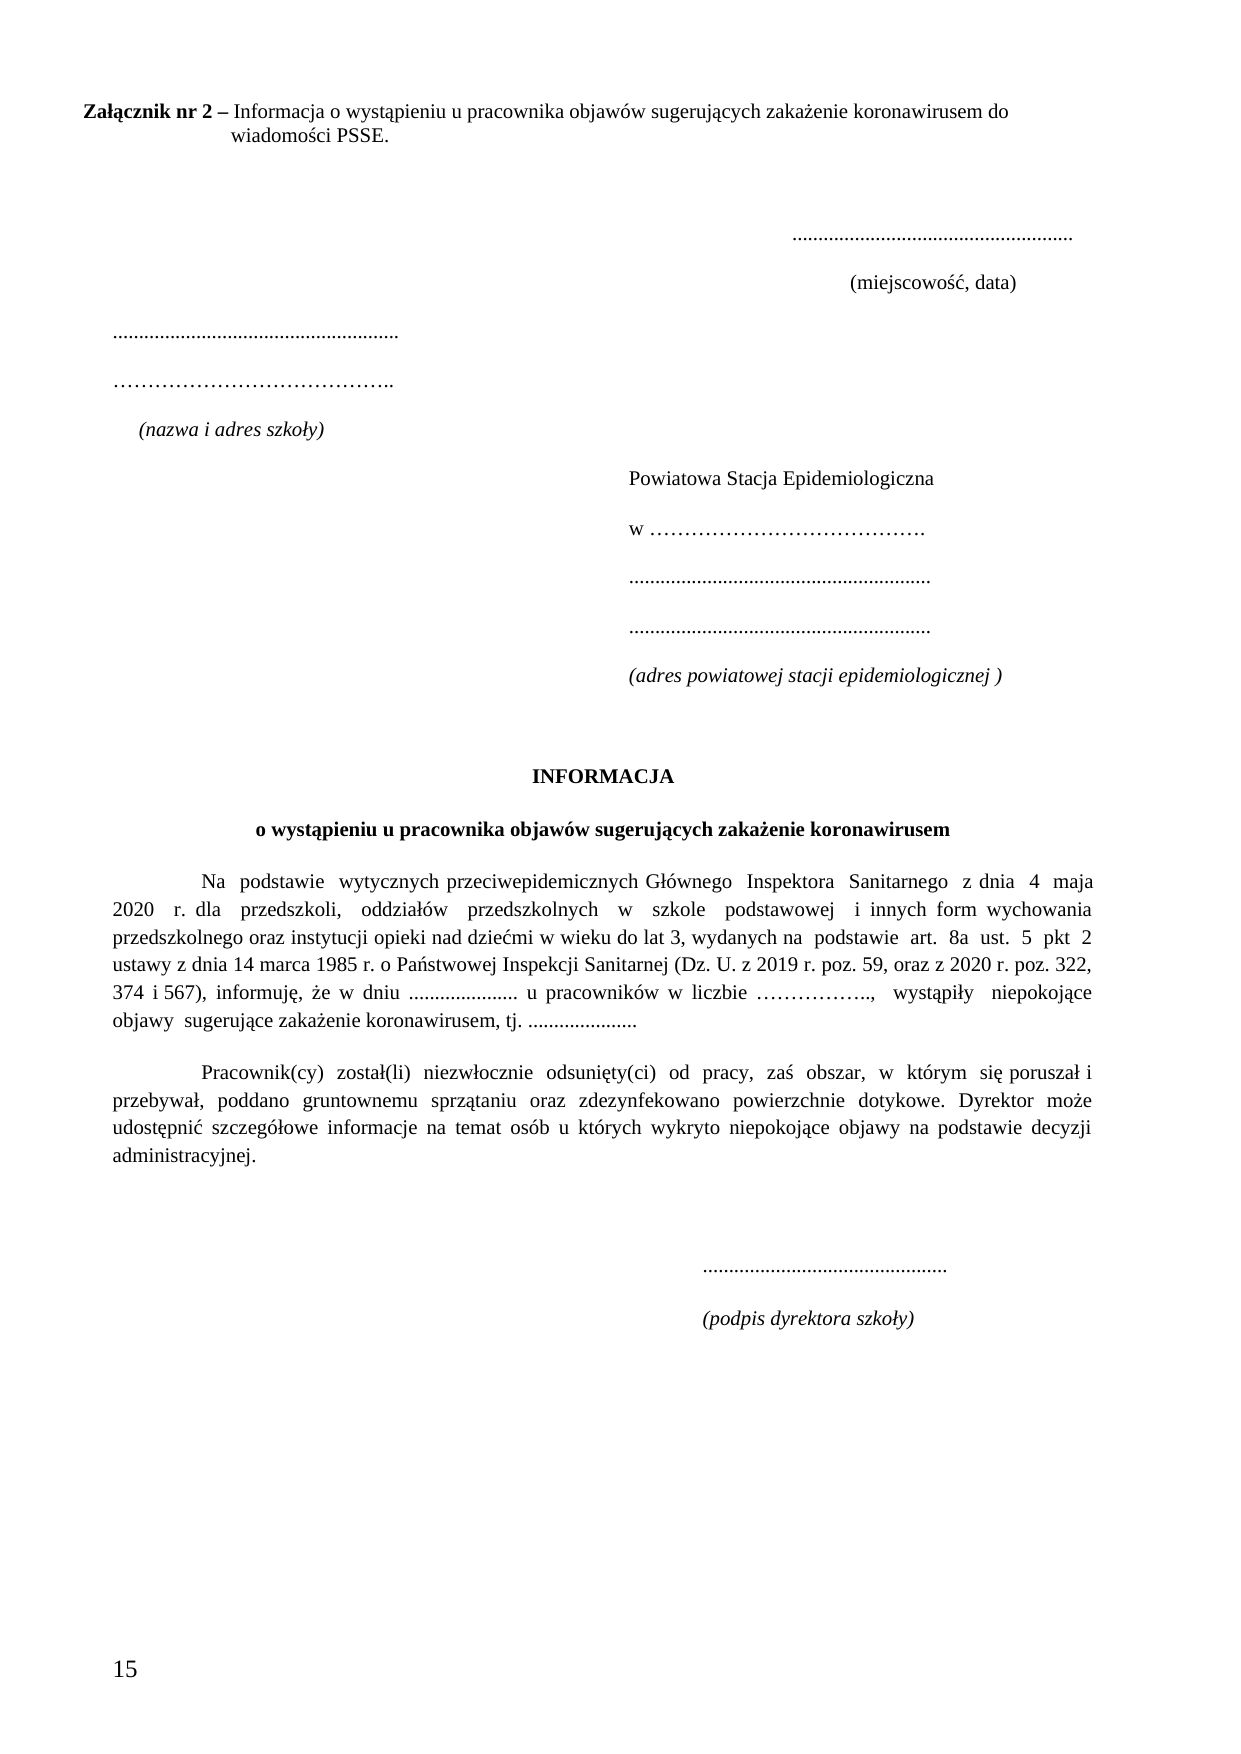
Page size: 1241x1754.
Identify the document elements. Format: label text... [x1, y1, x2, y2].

text ....................................................... [112, 319, 1093, 343]
text o wystąpieniu u pracownika objawów sugerujących zakażenie koronawirusem [112, 817, 1093, 841]
text ...................................................... [792, 221, 1093, 245]
text Załącznik nr 2 – Informacja o wystąpieniu u pracownika objawów sugerujących zakażenie koronawirusem do wiadomości PSSE. [83, 99, 1112, 147]
text (adres powiatowej stacji epidemiologicznej ) [186, 663, 1093, 687]
text .......................................................... [112, 613, 1093, 638]
text (nazwa i adres szkoły) [112, 417, 1093, 441]
text Powiatowa Stacja Epidemiologiczna [112, 466, 1093, 490]
text (miejscowość, data) [112, 270, 1093, 294]
text INFORMACJA [112, 764, 1093, 788]
text .......................................................... [112, 564, 1093, 588]
text Na podstawie wytycznych przeciwepidemicznych Głównego Inspektora Sanitarnego z dnia 4 maja 2020 r. dla przedszkoli, oddziałów przedszkolnych w szkole podstawowej i innych form wychowania przedszkolnego oraz instytucji opieki nad dziećmi w wieku do lat 3, wydanych na podstawie art. 8a ust. 5 pkt 2 ustawy z dnia 14 marca 1985 r. o Państwowej Inspekcji Sanitarnej (Dz. U. z 2019 r. poz. 59, oraz z 2020 r. poz. 322, 374 i 567), informuję, że w dniu ..................... u pracowników w liczbie …………….., wystąpiły niepokojące objawy sugerujące zakażenie koronawirusem, tj. ..................... [112, 869, 1093, 1032]
text ………………………………….. [112, 368, 1093, 392]
text w …………………………………. [112, 515, 1093, 539]
text (podpis dyrektora szkoły) [112, 1305, 1093, 1329]
text ............................................... [112, 1253, 1093, 1277]
text Pracownik(cy) został(li) niezwłocznie odsunięty(ci) od pracy, zaś obszar, w którym się poruszał i przebywał, poddano gruntownemu sprzątaniu oraz zdezynfekowano powierzchnie dotykowe. Dyrektor może udostępnić szczegółowe informacje na temat osób u których wykryto niepokojące objawy na podstawie decyzji administracyjnej. [112, 1060, 1093, 1167]
